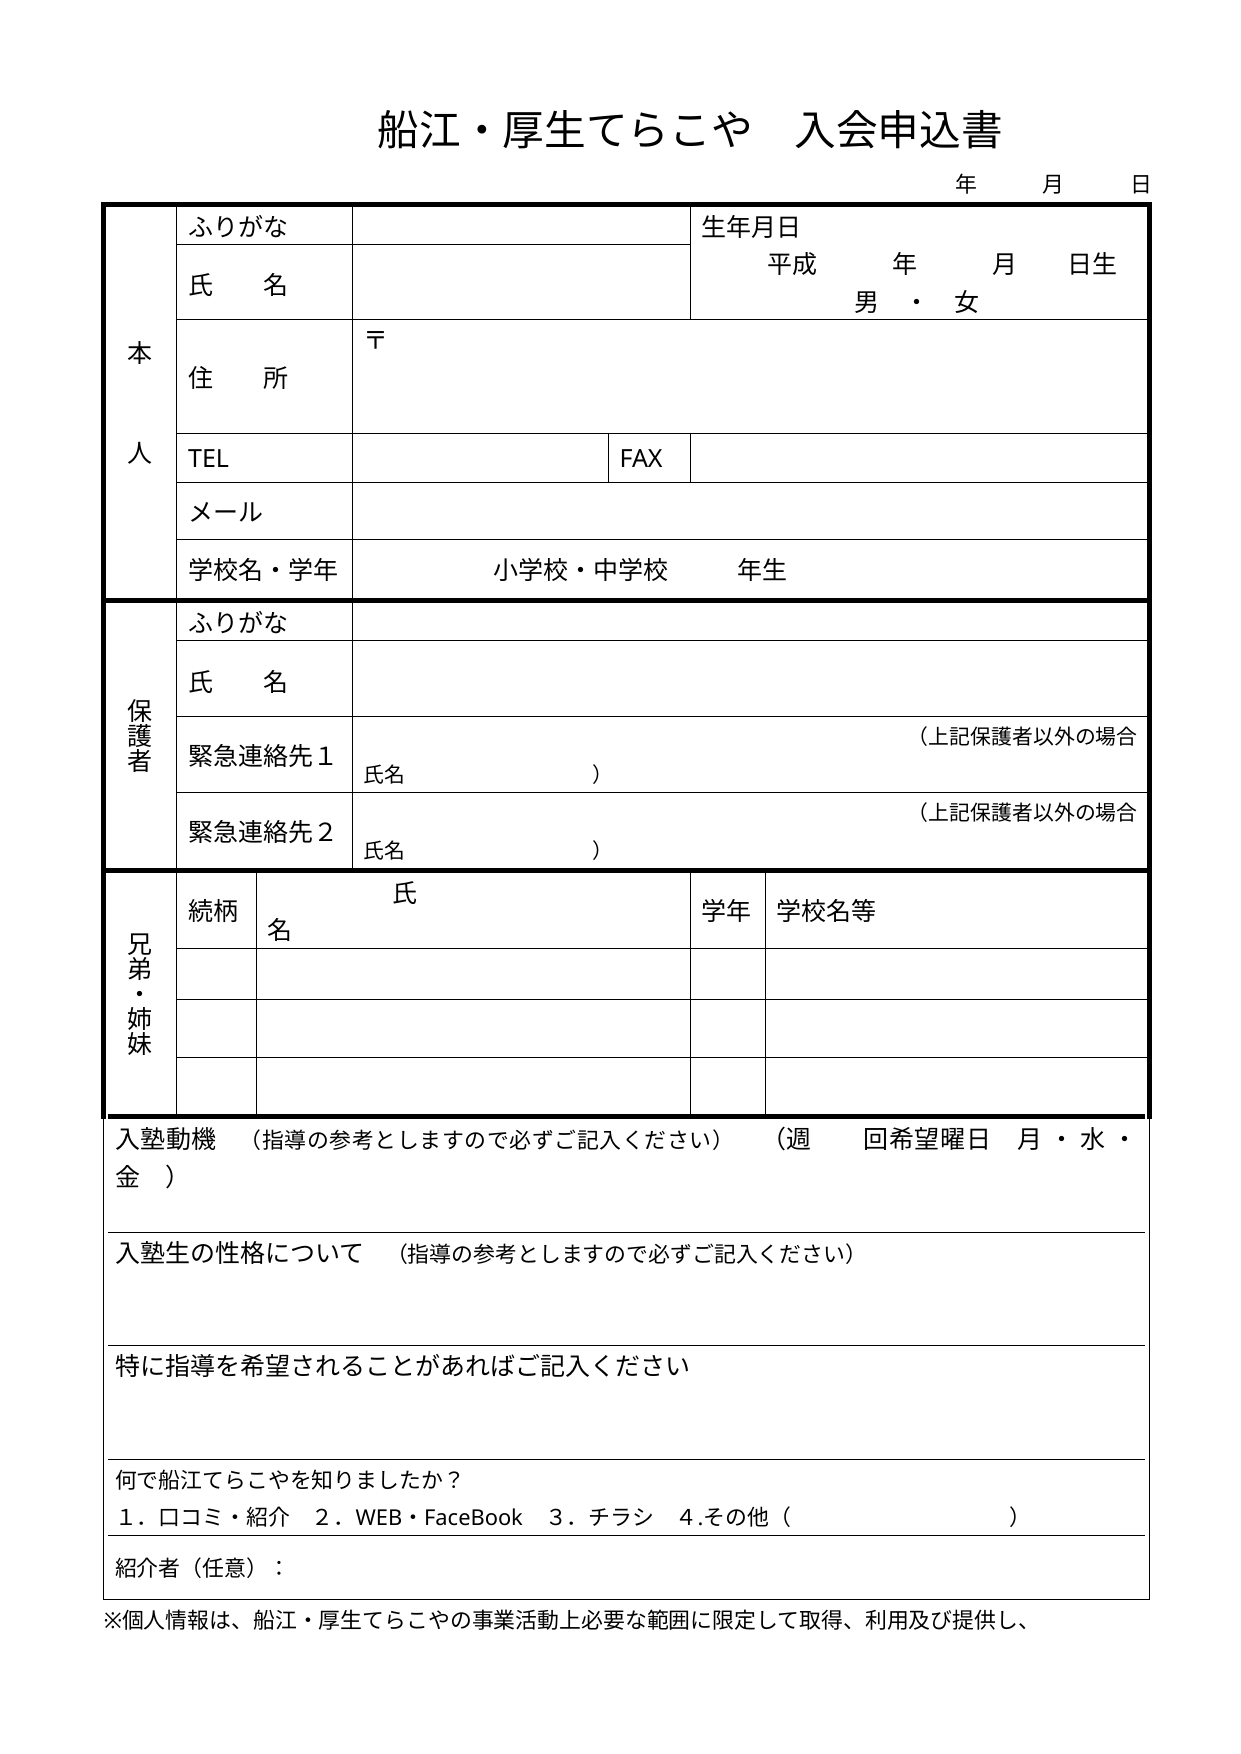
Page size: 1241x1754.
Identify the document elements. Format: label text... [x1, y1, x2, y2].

table_header 生年月日 平成 年 月 日生 男 ・ 女 [691, 207, 1147, 319]
table_cell [766, 1000, 1147, 1057]
table_cell 続柄 [177, 873, 256, 947]
table_cell 特に指導を希望されることがあればご記入ください [104, 1345, 1149, 1459]
table_cell 入塾動機 （指導の参考としますので必ずご記入ください） （週 回希望曜日 月 ・ 水 ・ 金 ） [104, 1114, 1149, 1232]
table_cell ふりがな [177, 603, 352, 640]
table_cell 入塾生の性格について （指導の参考としますので必ずご記入ください） [104, 1232, 1149, 1345]
table_cell 〒 [353, 320, 1147, 433]
table_header [353, 207, 690, 244]
table_cell [353, 641, 1147, 716]
table_cell [691, 949, 765, 999]
table_cell [257, 1058, 690, 1114]
table_cell 小学校・中学校 年生 [353, 540, 1147, 598]
table_cell [257, 1000, 690, 1057]
table_cell 学年 [691, 873, 765, 947]
table_cell 学校名・学年 [177, 540, 352, 598]
table_cell [177, 949, 256, 999]
table_header ふりがな [177, 207, 352, 244]
table_cell [691, 1058, 765, 1114]
table_cell [766, 1058, 1147, 1114]
table_cell 学校名等 [766, 873, 1147, 947]
table_cell 兄弟・姉妹 [106, 873, 176, 1114]
table_cell [353, 483, 1147, 539]
text 年 月 日 [103, 164, 1152, 202]
table_cell [177, 1058, 256, 1114]
table_cell 緊急連絡先１ [177, 717, 352, 792]
table_cell 氏 名 [177, 245, 352, 319]
table_cell TEL [177, 434, 352, 482]
table_cell [766, 949, 1147, 999]
table_cell 緊急連絡先２ [177, 793, 352, 868]
text ※個人情報は、船江・厚生てらこやの事業活動上必要な範囲に限定して取得、利用及び提供し、 [103, 1600, 1152, 1637]
table_cell 何で船江てらこやを知りましたか？ １．口コミ・紹介 ２．WEB・FaceBook ３．チラシ ４.その他（ ） [104, 1459, 1149, 1535]
table_cell [353, 434, 608, 482]
table_cell （上記保護者以外の場合 氏名 ） [353, 793, 1147, 868]
table_cell [353, 245, 690, 319]
table_cell [257, 949, 690, 999]
table_cell 紹介者（任意）： [104, 1535, 1149, 1599]
table_cell 氏 名 [177, 641, 352, 716]
table_cell [353, 603, 1147, 640]
table_header 本 人 [106, 207, 176, 598]
table_cell 氏 名 [257, 873, 690, 947]
table_cell [177, 1000, 256, 1057]
table_cell [691, 1000, 765, 1057]
table_cell メール [177, 483, 352, 539]
table_cell 保護者 [106, 603, 176, 868]
table_cell 住 所 [177, 320, 352, 433]
table_cell FAX [609, 434, 690, 482]
text 船江・厚生てらこや 入会申込書 [103, 89, 1152, 164]
table_cell （上記保護者以外の場合 氏名 ） [353, 717, 1147, 792]
table_cell [691, 434, 1147, 482]
